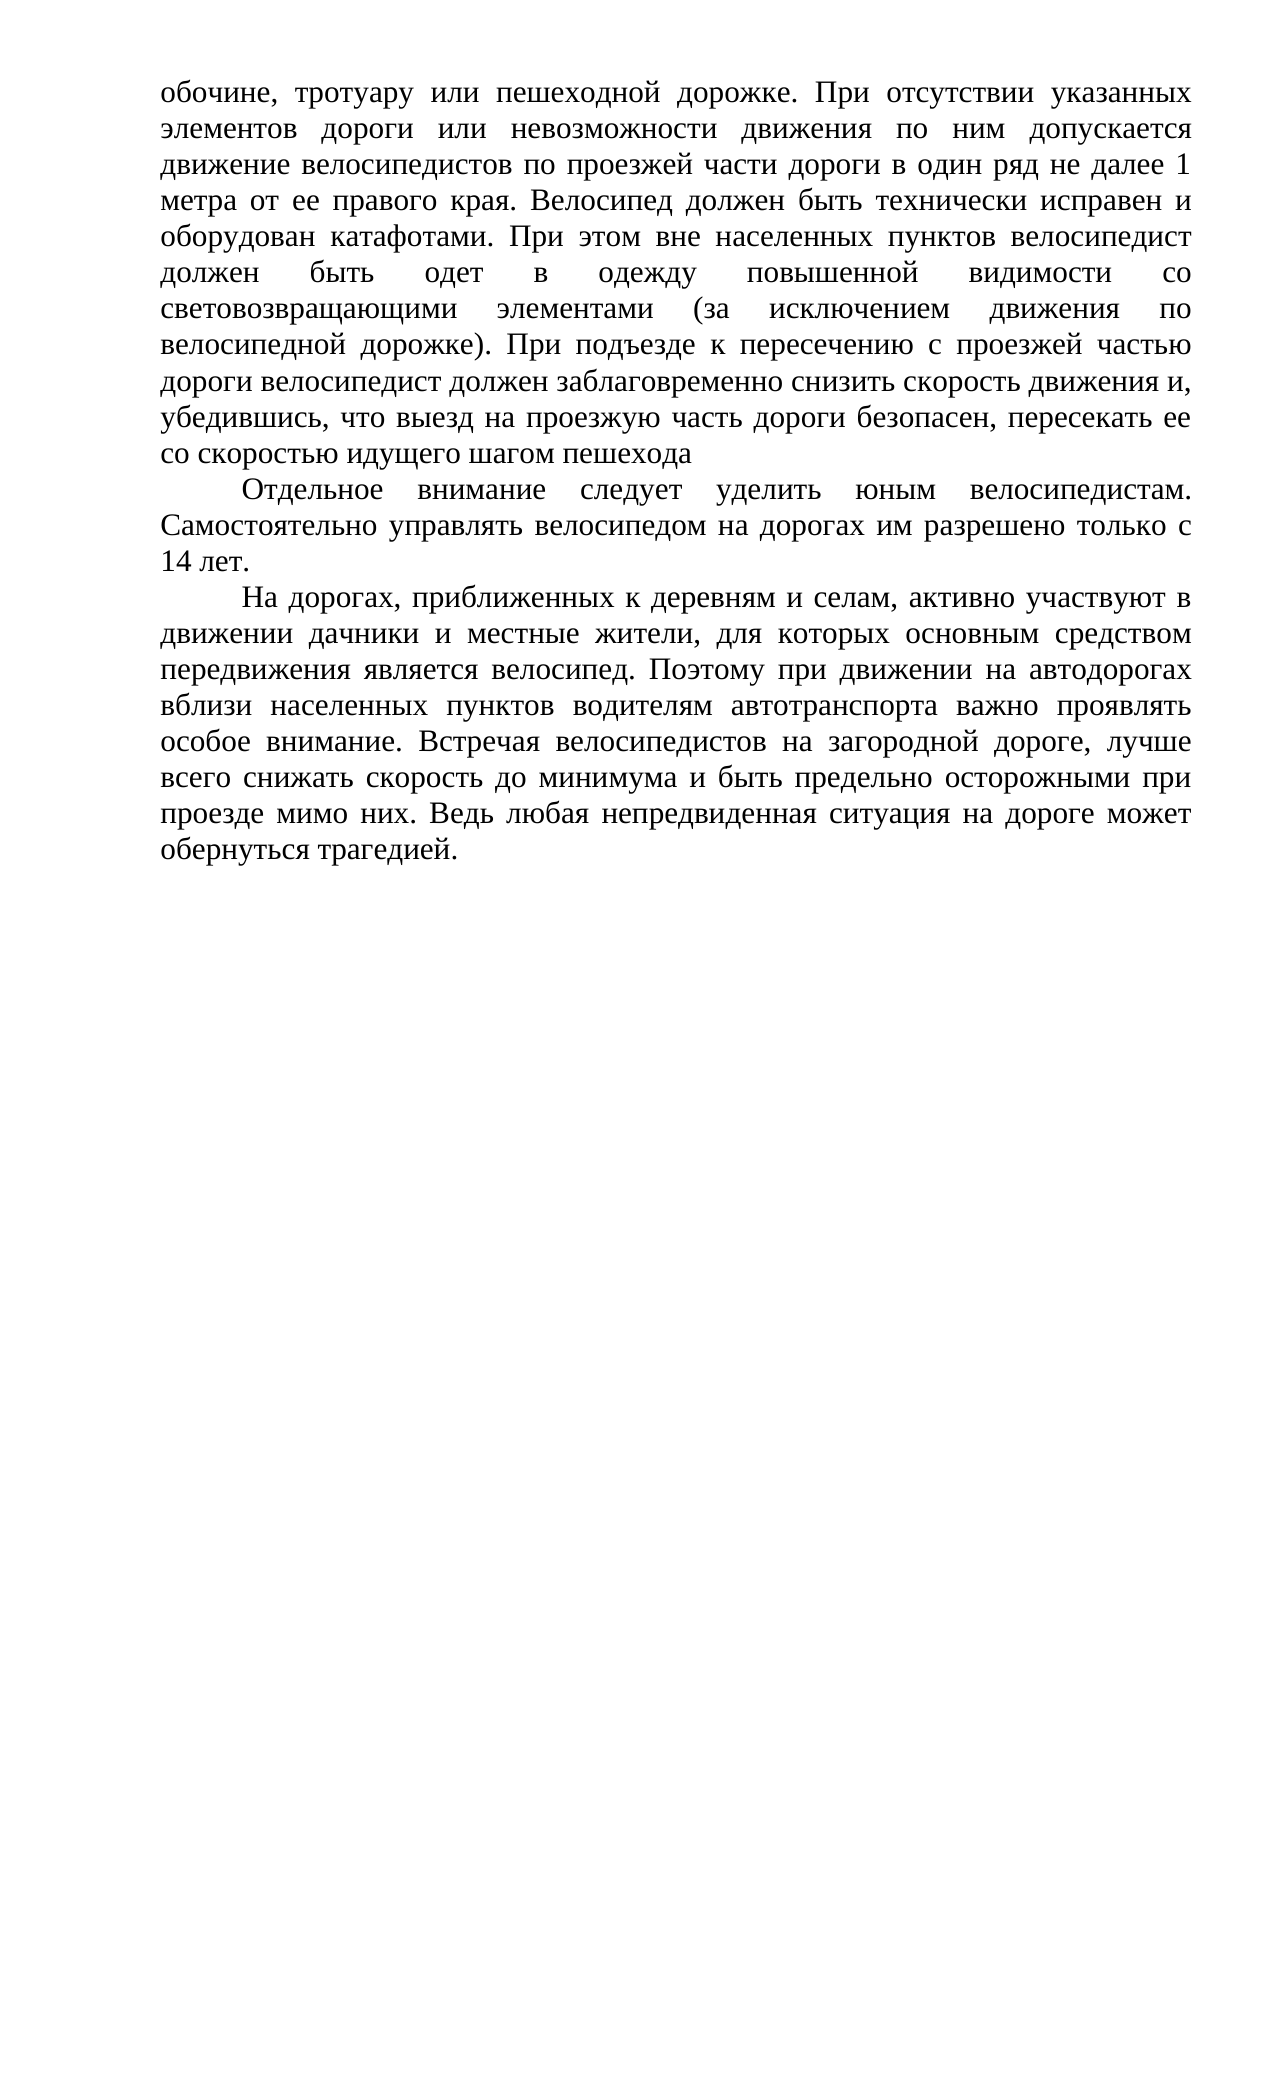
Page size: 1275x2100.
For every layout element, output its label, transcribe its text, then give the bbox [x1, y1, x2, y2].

text На дорогах, приближенных к деревням и селам, активно участвуют в движении дачники и местные жители, для которых основным средством передвижения является велосипед. Поэтому при движении на автодорогах вблизи населенных пунктов водителям автотранспорта важно проявлять особое внимание. Встречая велосипедистов на загородной дороге, лучше всего снижать скорость до минимума и быть предельно осторожными при проезде мимо них. Ведь любая непредвиденная ситуация на дороге может обернуться трагедией. [160, 578, 1193, 867]
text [160, 74, 1193, 470]
text Отдельное внимание следует уделить юным велосипедистам. Самостоятельно управлять велосипедом на дорогах им разрешено только с 14 лет. [160, 470, 1193, 578]
